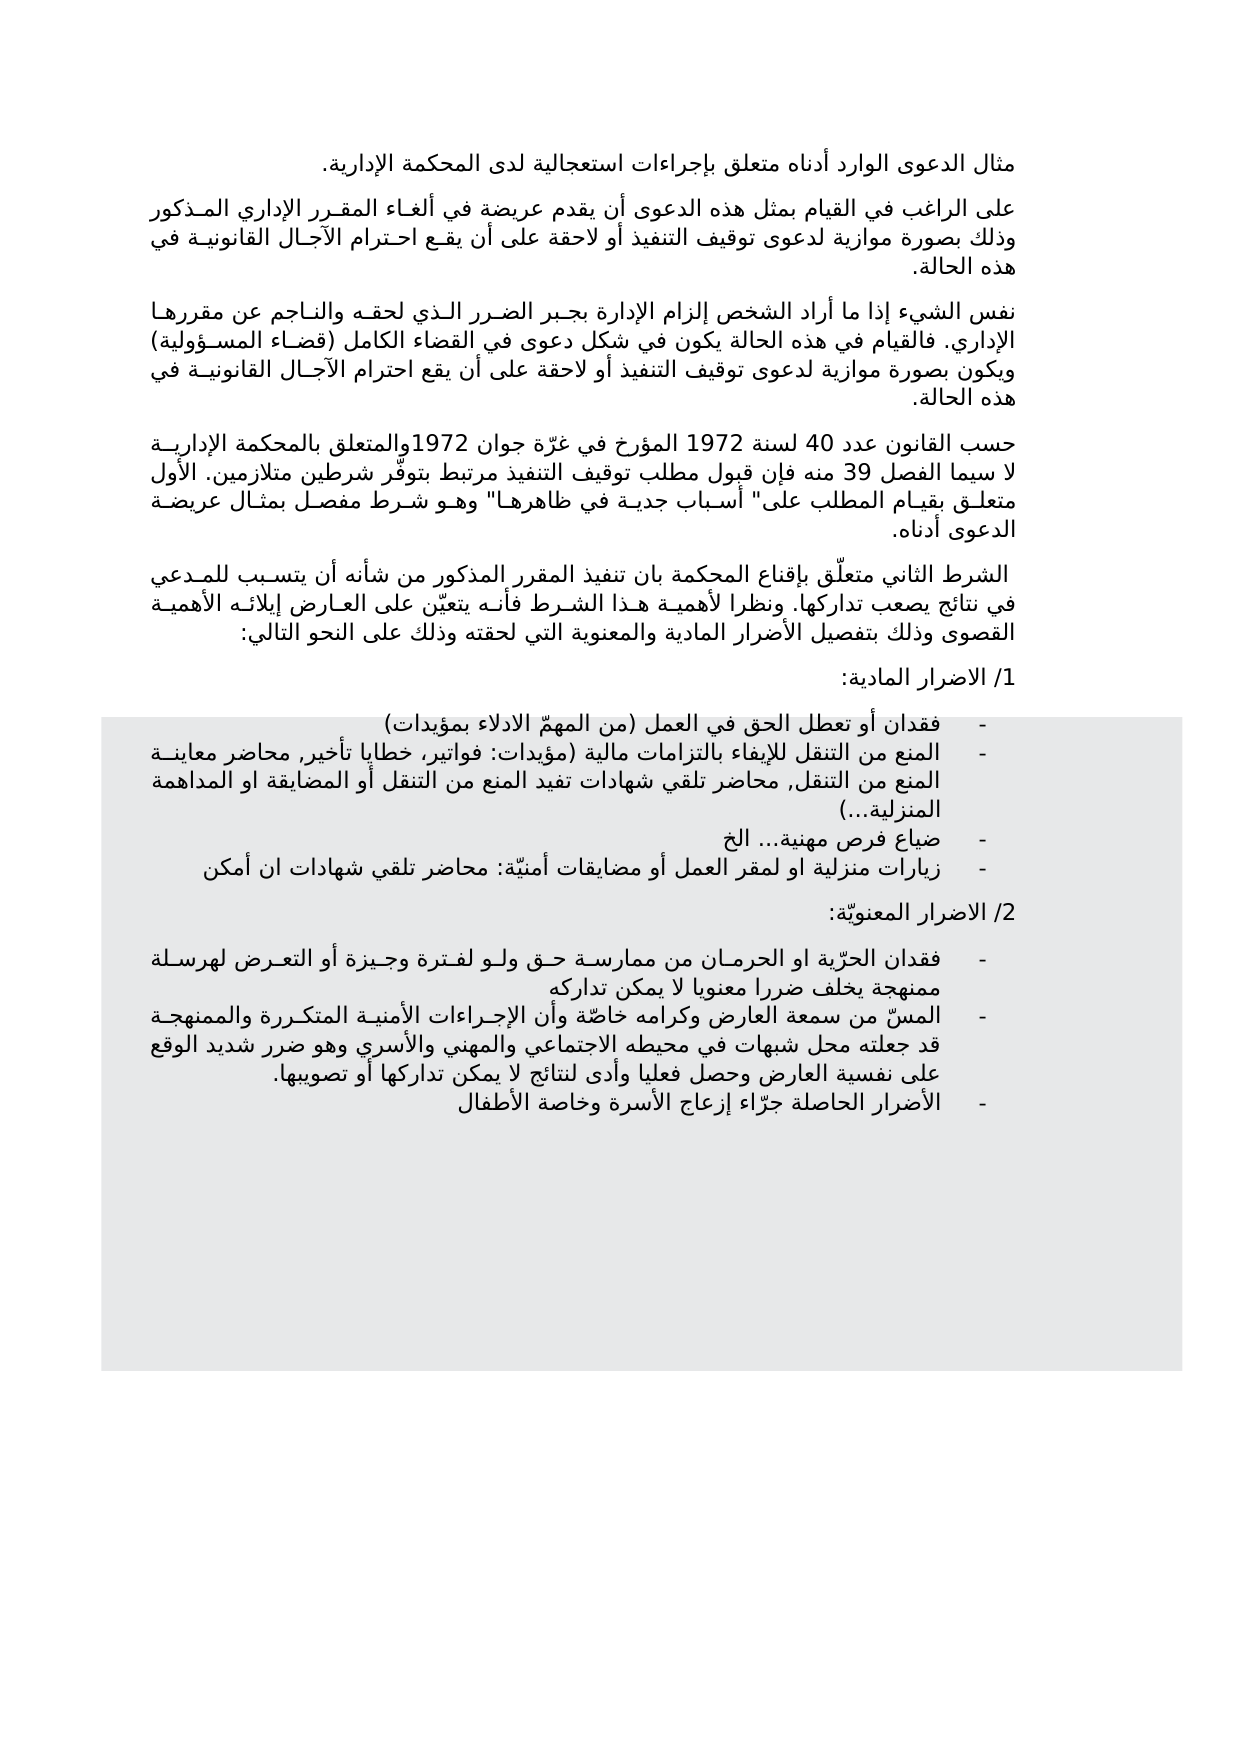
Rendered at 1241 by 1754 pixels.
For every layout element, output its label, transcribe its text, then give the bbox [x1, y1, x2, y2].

picture [101, 717, 1183, 1371]
list فقدان الحرّية او الحرمان من ممارسة حق ولو لفترة وجيزة أو التعرض لهرسلة ممنهجة يخلف ضررا معنويا لا يمكن تداركه [150, 945, 979, 1001]
list فقدان أو تعطل الحق في العمل (من المهمّ الادلاء بمؤيدات) [150, 710, 979, 737]
text على الراغب في القيام بمثل هذه الدعوى أن يقدم عريضة في ألغاء المقرر الإداري المذكور وذلك بصورة موازية لدعوى توقيف التنفيذ أو لاحقة على أن يقع احترام الآجال القانونية في هذه الحالة. [150, 195, 1016, 279]
list المنع من التنقل للإيفاء بالتزامات مالية (مؤيدات: فواتير، خطايا تأخير, محاضر معاينة المنع من التنقل, محاضر تلقي شهادات تفيد المنع من التنقل أو المضايقة او المداهمة المنزلية...) [150, 739, 979, 823]
list الأضرار الحاصلة جرّاء إزعاج الأسرة وخاصة الأطفال [150, 1089, 979, 1116]
text حسب القانون عدد 40 لسنة 1972 المؤرخ في غرّة جوان 1972والمتعلق بالمحكمة الإدارية لا سيما الفصل 39 منه فإن قبول مطلب توقيف التنفيذ مرتبط بتوفّر شرطين متلازمين. الأول متعلق بقيام المطلب على" أسباب جدية في ظاهرها" وهو شرط مفصل بمثال عريضة الدعوى أدناه. [150, 430, 1016, 543]
text مثال الدعوى الوارد أدناه متعلق بإجراءات استعجالية لدى المحكمة الإدارية. [150, 150, 1016, 177]
text 2/ الاضرار المعنويّة: [150, 899, 1016, 926]
text 1/ الاضرار المادية: [150, 664, 1016, 691]
list ضياع فرص مهنية... الخ [150, 825, 979, 852]
text نفس الشيء إذا ما أراد الشخص إلزام الإدارة بجبر الضرر الذي لحقه والناجم عن مقررها الإداري. فالقيام في هذه الحالة يكون في شكل دعوى في القضاء الكامل (قضاء المسؤولية) ويكون بصورة موازية لدعوى توقيف التنفيذ أو لاحقة على أن يقع احترام الآجال القانونية في هذه الحالة. [150, 298, 1016, 411]
list المسّ من سمعة العارض وكرامه خاصّة وأن الإجراءات الأمنية المتكررة والممنهجة قد جعلته محل شبهات في محيطه الاجتماعي والمهني والأسري وهو ضرر شديد الوقع على نفسية العارض وحصل فعليا وأدى لنتائج لا يمكن تداركها أو تصويبها. [150, 1003, 979, 1087]
list زيارات منزلية او لمقر العمل أو مضايقات أمنيّة: محاضر تلقي شهادات ان أمكن [150, 854, 979, 881]
text الشرط الثاني متعلّق بإقناع المحكمة بان تنفيذ المقرر المذكور من شأنه أن يتسبب للمدعي في نتائج يصعب تداركها. ونظرا لأهمية هذا الشرط فأنه يتعيّن على العارض إيلائه الأهمية القصوى وذلك بتفصيل الأضرار المادية والمعنوية التي لحقته وذلك على النحو التالي: [150, 562, 1016, 646]
